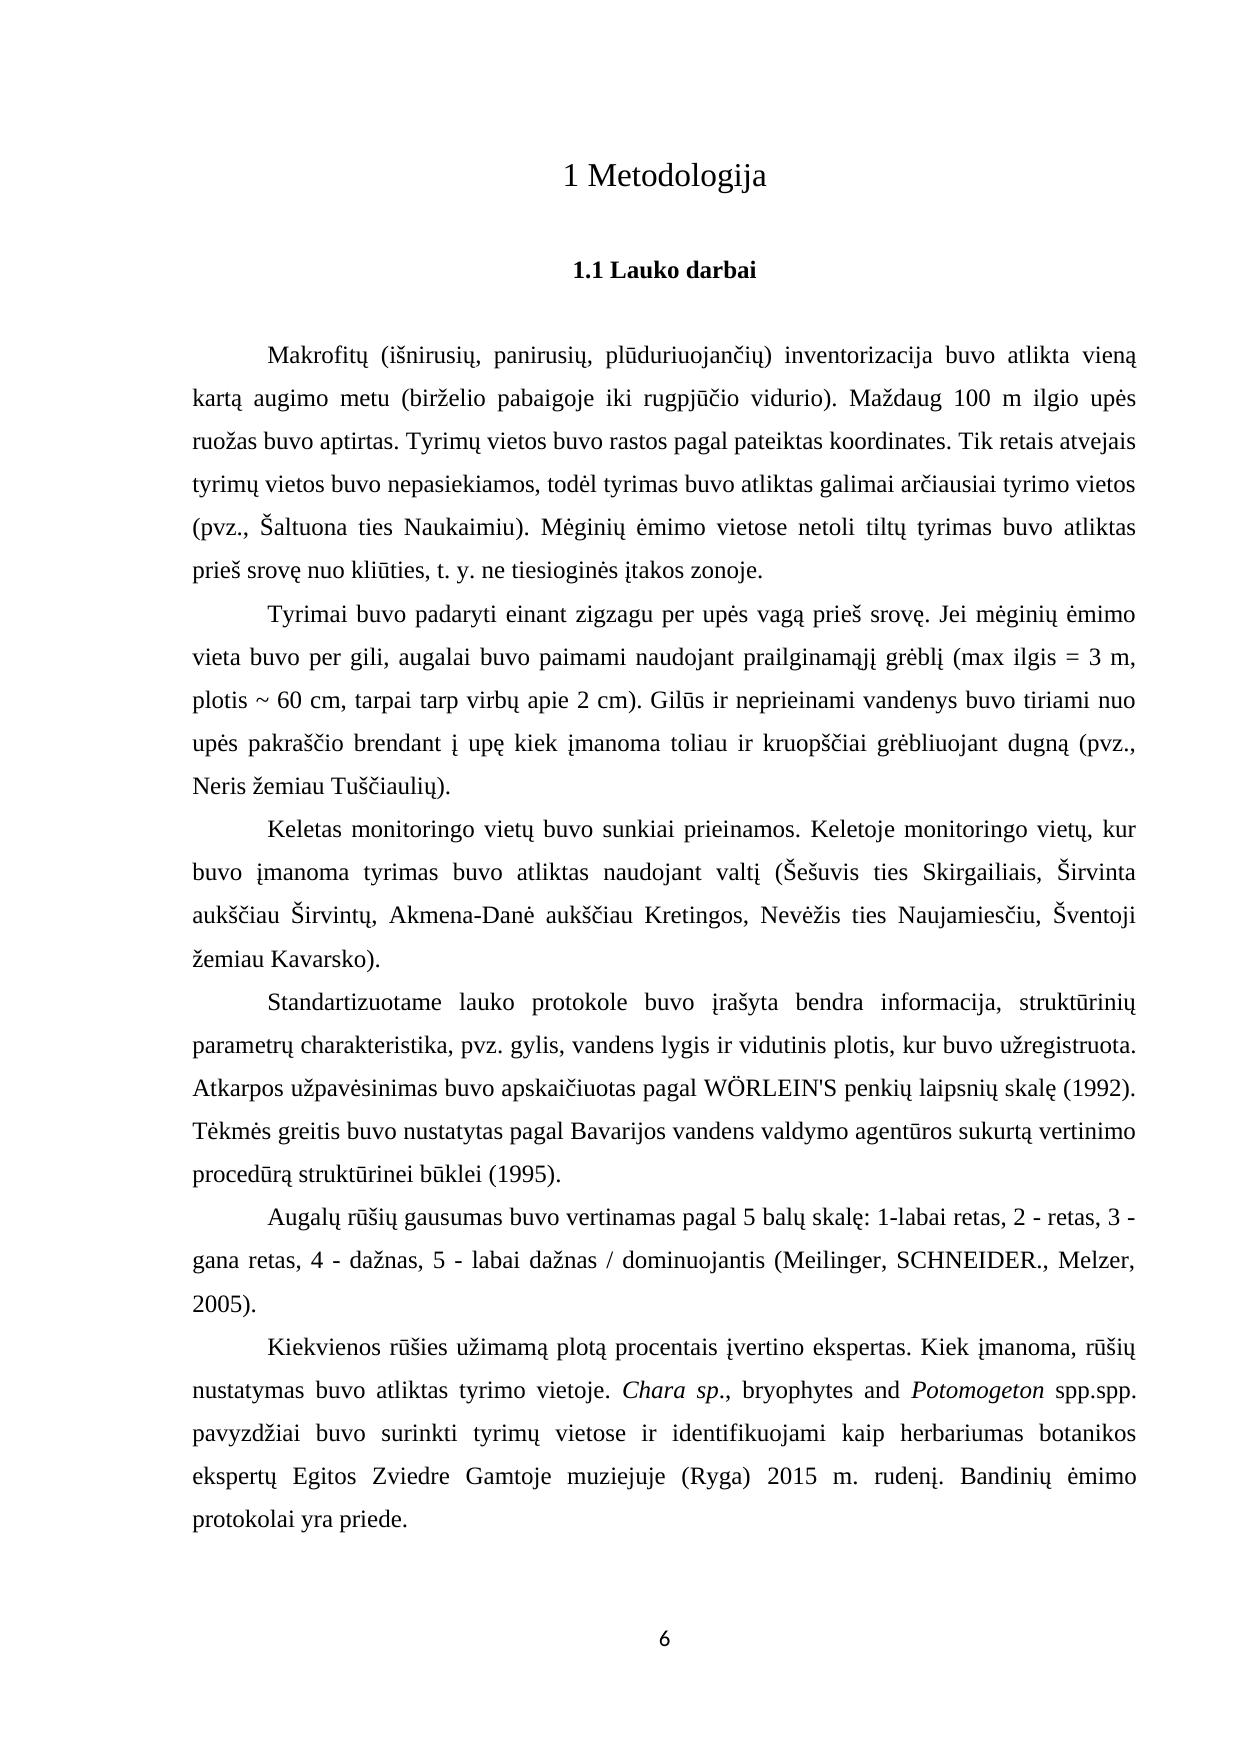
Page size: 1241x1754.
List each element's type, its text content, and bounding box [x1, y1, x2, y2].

text Tyrimai buvo padaryti einant zigzagu per upės vagą prieš srovę. Jei mėginių ėmimo vieta buvo per gili, augalai buvo paimami naudojant prailginamąjį grėblį (max ilgis = 3 m, plotis ~ 60 cm, tarpai tarp virbų apie 2 cm). Gilūs ir neprieinami vandenys buvo tiriami nuo upės pakraščio brendant į upę kiek įmanoma toliau ir kruopščiai grėbliuojant dugną (pvz., Neris žemiau Tuščiaulių). [192, 599, 1137, 800]
text Augalų rūšių gausumas buvo vertinamas pagal 5 balų skalę: 1-labai retas, 2 - retas, 3 - gana retas, 4 - dažnas, 5 - labai dažnas / dominuojantis (Meilinger, SCHNEIDER., Melzer, 2005). [192, 1202, 1137, 1317]
text Kiekvienos rūšies užimamą plotą procentais įvertino ekspertas. Kiek įmanoma, rūšių nustatymas buvo atliktas tyrimo vietoje. Chara sp., bryophytes and Potomogeton spp.spp. pavyzdžiai buvo surinkti tyrimų vietose ir identifikuojami kaip herbariumas botanikos ekspertų Egitos Zviedre Gamtoje muziejuje (Ryga) 2015 m. rudenį. Bandinių ėmimo protokolai yra priede. [192, 1332, 1137, 1533]
subtitle 1 Metodologija [192, 155, 1137, 194]
text Keletas monitoringo vietų buvo sunkiai prieinamos. Keletoje monitoringo vietų, kur buvo įmanoma tyrimas buvo atliktas naudojant valtį (Šešuvis ties Skirgailiais, Širvinta aukščiau Širvintų, Akmena-Danė aukščiau Kretingos, Nevėžis ties Naujamiesčiu, Šventoji žemiau Kavarsko). [192, 814, 1137, 972]
text Standartizuotame lauko protokole buvo įrašyta bendra informacija, struktūrinių parametrų charakteristika, pvz. gylis, vandens lygis ir vidutinis plotis, kur buvo užregistruota. Atkarpos užpavėsinimas buvo apskaičiuotas pagal WÖRLEIN'S penkių laipsnių skalę (1992). Tėkmės greitis buvo nustatytas pagal Bavarijos vandens valdymo agentūros sukurtą vertinimo procedūrą struktūrinei būklei (1995). [192, 987, 1137, 1188]
text Makrofitų (išnirusių, panirusių, plūduriuojančių) inventorizacija buvo atlikta vieną kartą augimo metu (birželio pabaigoje iki rugpjūčio vidurio). Maždaug 100 m ilgio upės ruožas buvo aptirtas. Tyrimų vietos buvo rastos pagal pateiktas koordinates. Tik retais atvejais tyrimų vietos buvo nepasiekiamos, todėl tyrimas buvo atliktas galimai arčiausiai tyrimo vietos (pvz., Šaltuona ties Naukaimiu). Mėginių ėmimo vietose netoli tiltų tyrimas buvo atliktas prieš srovę nuo kliūties, t. y. ne tiesioginės įtakos zonoje. [192, 340, 1137, 584]
subtitle Lauko darbai [192, 255, 1137, 283]
